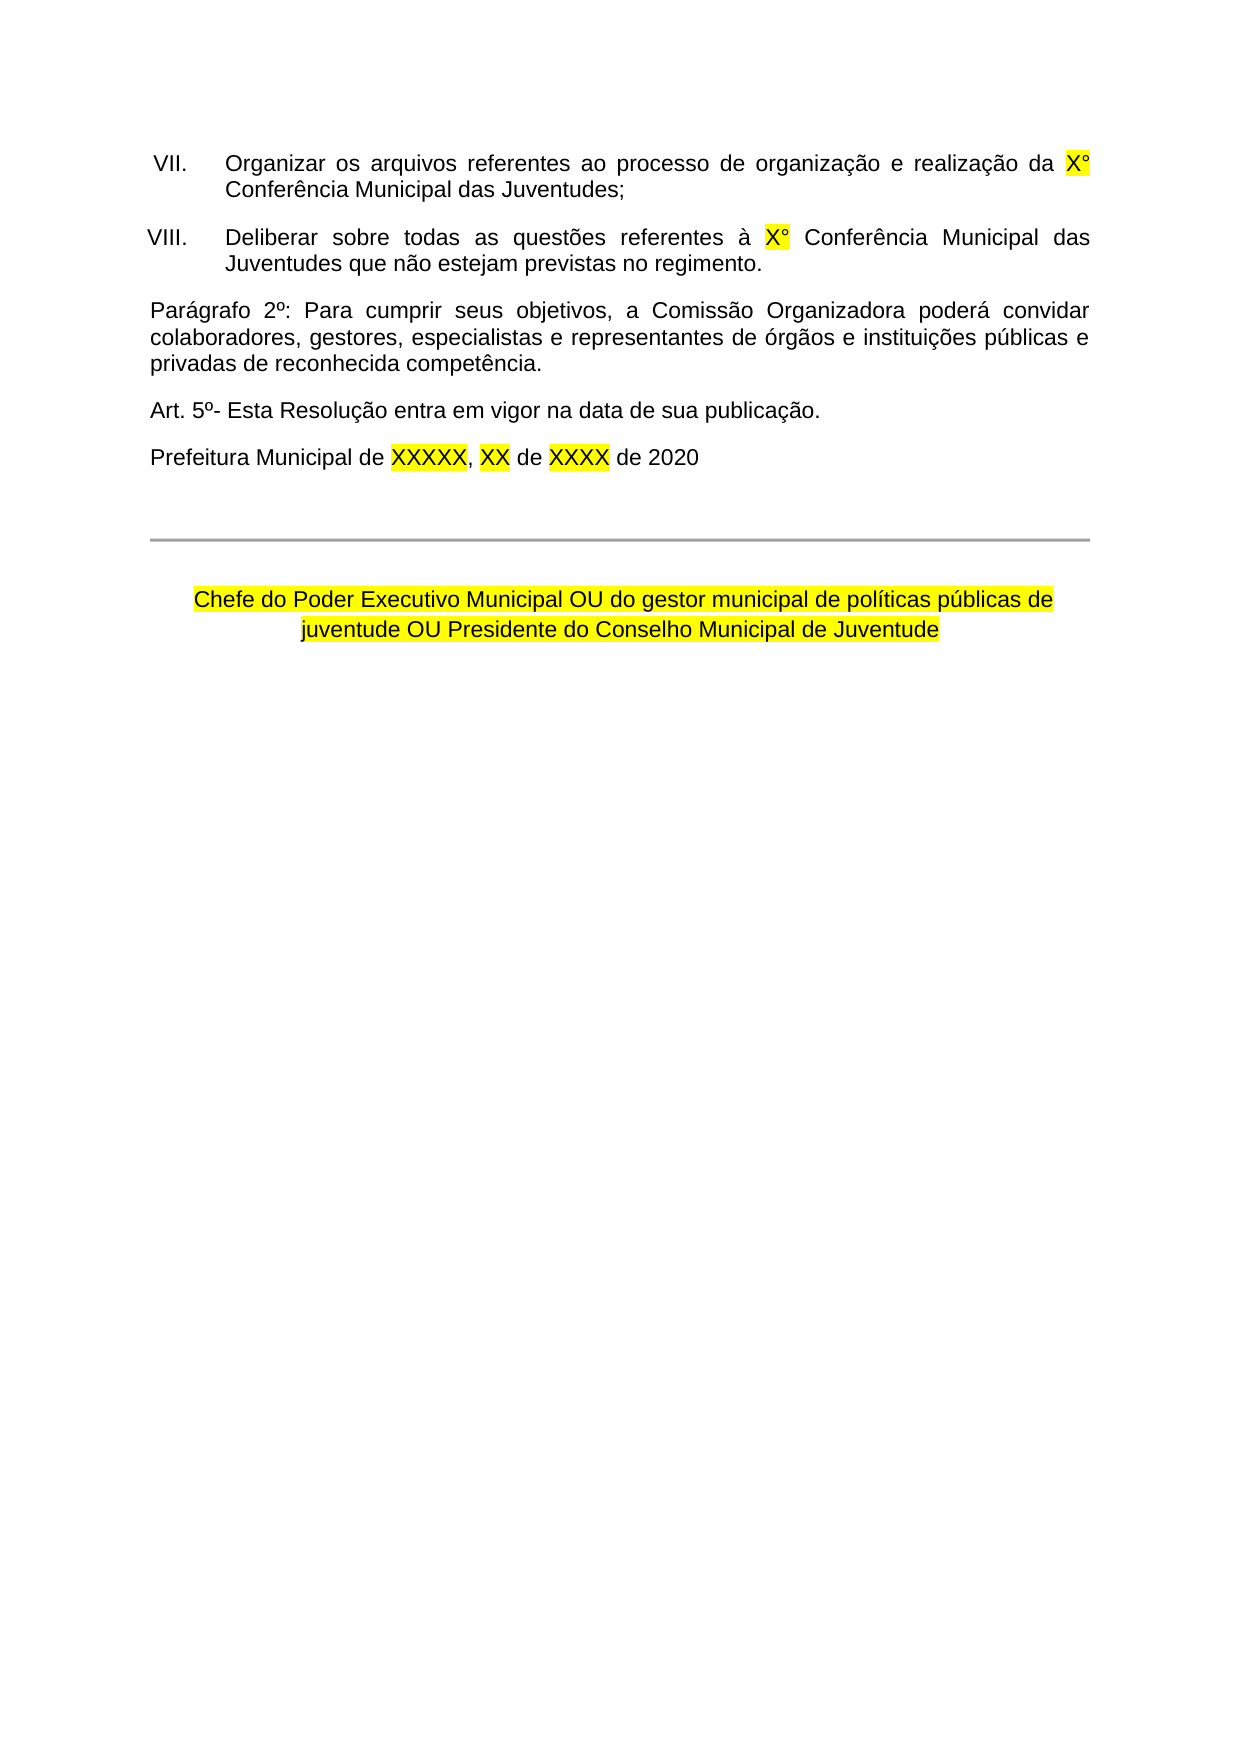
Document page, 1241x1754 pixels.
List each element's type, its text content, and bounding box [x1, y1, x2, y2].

list Organizar os arquivos referentes ao processo de organização e realização da X° Conferência Municipal das Juventudes; [187, 150, 1090, 203]
text Parágrafo 2º: Para cumprir seus objetivos, a Comissão Organizadora poderá convidar colaboradores, gestores, especialistas e representantes de órgãos e instituições públicas e privadas de reconhecida competência. [150, 297, 1090, 376]
text Prefeitura Municipal de XXXXX, XX de XXXX de 2020 [150, 444, 391, 471]
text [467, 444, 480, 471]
text Chefe do Poder Executivo Municipal OU do gestor municipal de políticas públicas de juventude OU Presidente do Conselho Municipal de Juventude [150, 586, 1090, 642]
list Deliberar sobre todas as questões referentes à X° Conferência Municipal das Juventudes que não estejam previstas no regimento. [187, 223, 1090, 276]
text Prefeitura Municipal de XXXXX, XX de XXXX de 2020 [610, 444, 1090, 471]
text Art. 5º- Esta Resolução entra em vigor na data de sua publicação. [150, 397, 1090, 423]
